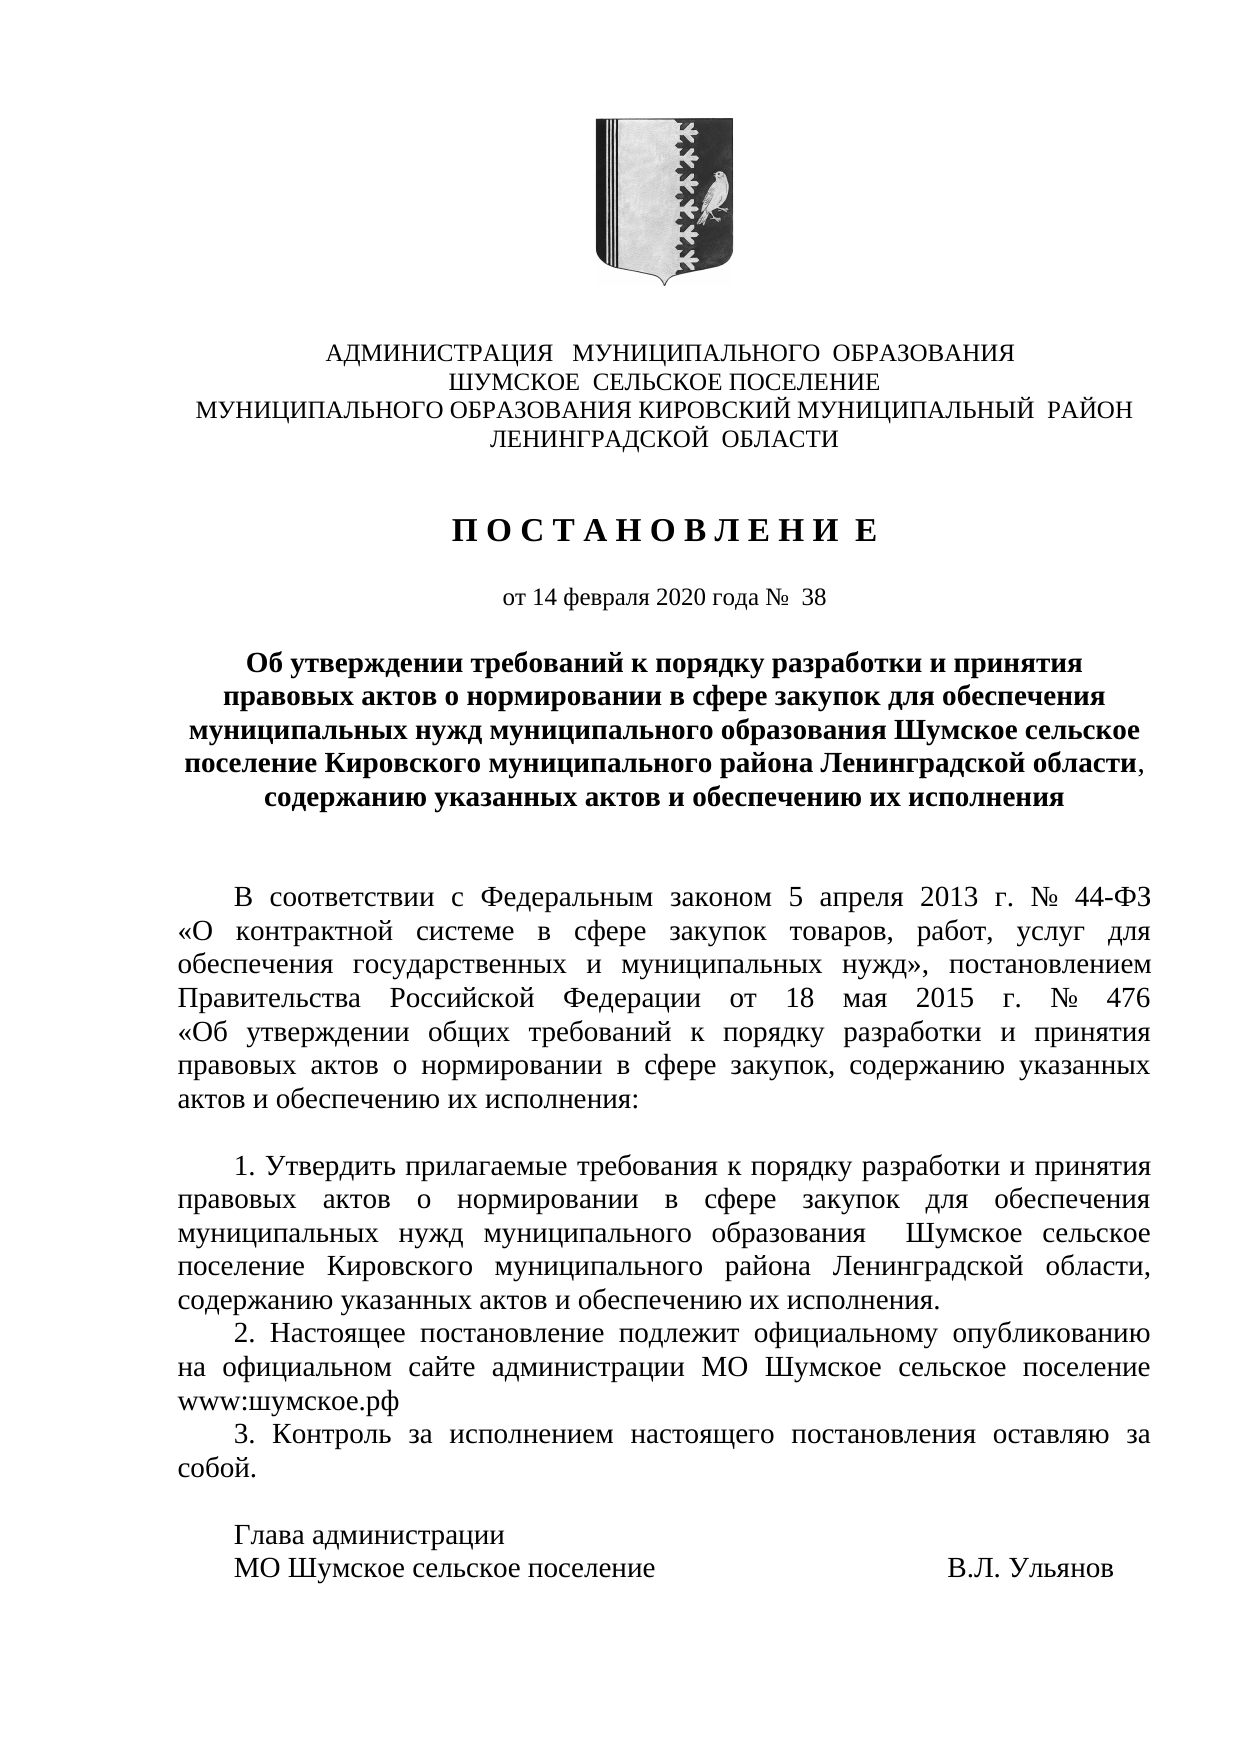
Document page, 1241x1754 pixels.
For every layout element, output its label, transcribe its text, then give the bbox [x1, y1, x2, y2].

text В соответствии с Федеральным законом 5 апреля 2013 г. № 44-ФЗ «О контрактной системе в сфере закупок товаров, работ, услуг для обеспечения государственных и муниципальных нужд», постановлением Правительства Российской Федерации от 18 мая 2015 г. № 476 «Об утверждении общих требований к порядку разработки и принятия правовых актов о нормировании в сфере закупок, содержанию указанных актов и обеспечению их исполнения: [177, 879, 1152, 1114]
text ЛЕНИНГРАДСКОЙ ОБЛАСТИ [177, 424, 1152, 453]
text от 14 февраля 2020 года № 38 [177, 582, 1152, 611]
title Об утверждении требований к порядку разработки и принятия правовых актов о нормировании в сфере закупок для обеспечения муниципальных нужд муниципального образования Шумское сельское поселение Кировского муниципального района Ленинградской области, содержанию указанных актов и обеспечению их исполнения [177, 645, 1152, 812]
text ШУМСКОЕ СЕЛЬСКОЕ ПОСЕЛЕНИЕ [177, 367, 1152, 396]
text АДМИНИСТРАЦИЯ МУНИЦИПАЛЬНОГО ОБРАЗОВАНИЯ [177, 338, 1152, 367]
text П О С Т А Н О В Л Е Н И Е [177, 511, 1152, 549]
text МО Шумское сельское поселение В.Л. Ульянов [177, 1550, 1152, 1584]
text 3. Контроль за исполнением настоящего постановления оставляю за собой. [177, 1416, 1152, 1483]
picture [595, 118, 734, 286]
text 1. Утвердить прилагаемые требования к порядку разработки и принятия правовых актов о нормировании в сфере закупок для обеспечения муниципальных нужд муниципального образования Шумское сельское поселение Кировского муниципального района Ленинградской области, содержанию указанных актов и обеспечению их исполнения. [177, 1148, 1152, 1316]
text МУНИЦИПАЛЬНОГО ОБРАЗОВАНИЯ КИРОВСКИЙ МУНИЦИПАЛЬНЫЙ РАЙОН [177, 396, 1152, 424]
text 2. Настоящее постановление подлежит официальному опубликованию на официальном сайте администрации МО Шумское сельское поселение www:шумское.рф [177, 1316, 1152, 1416]
text Глава администрации [177, 1517, 1152, 1550]
